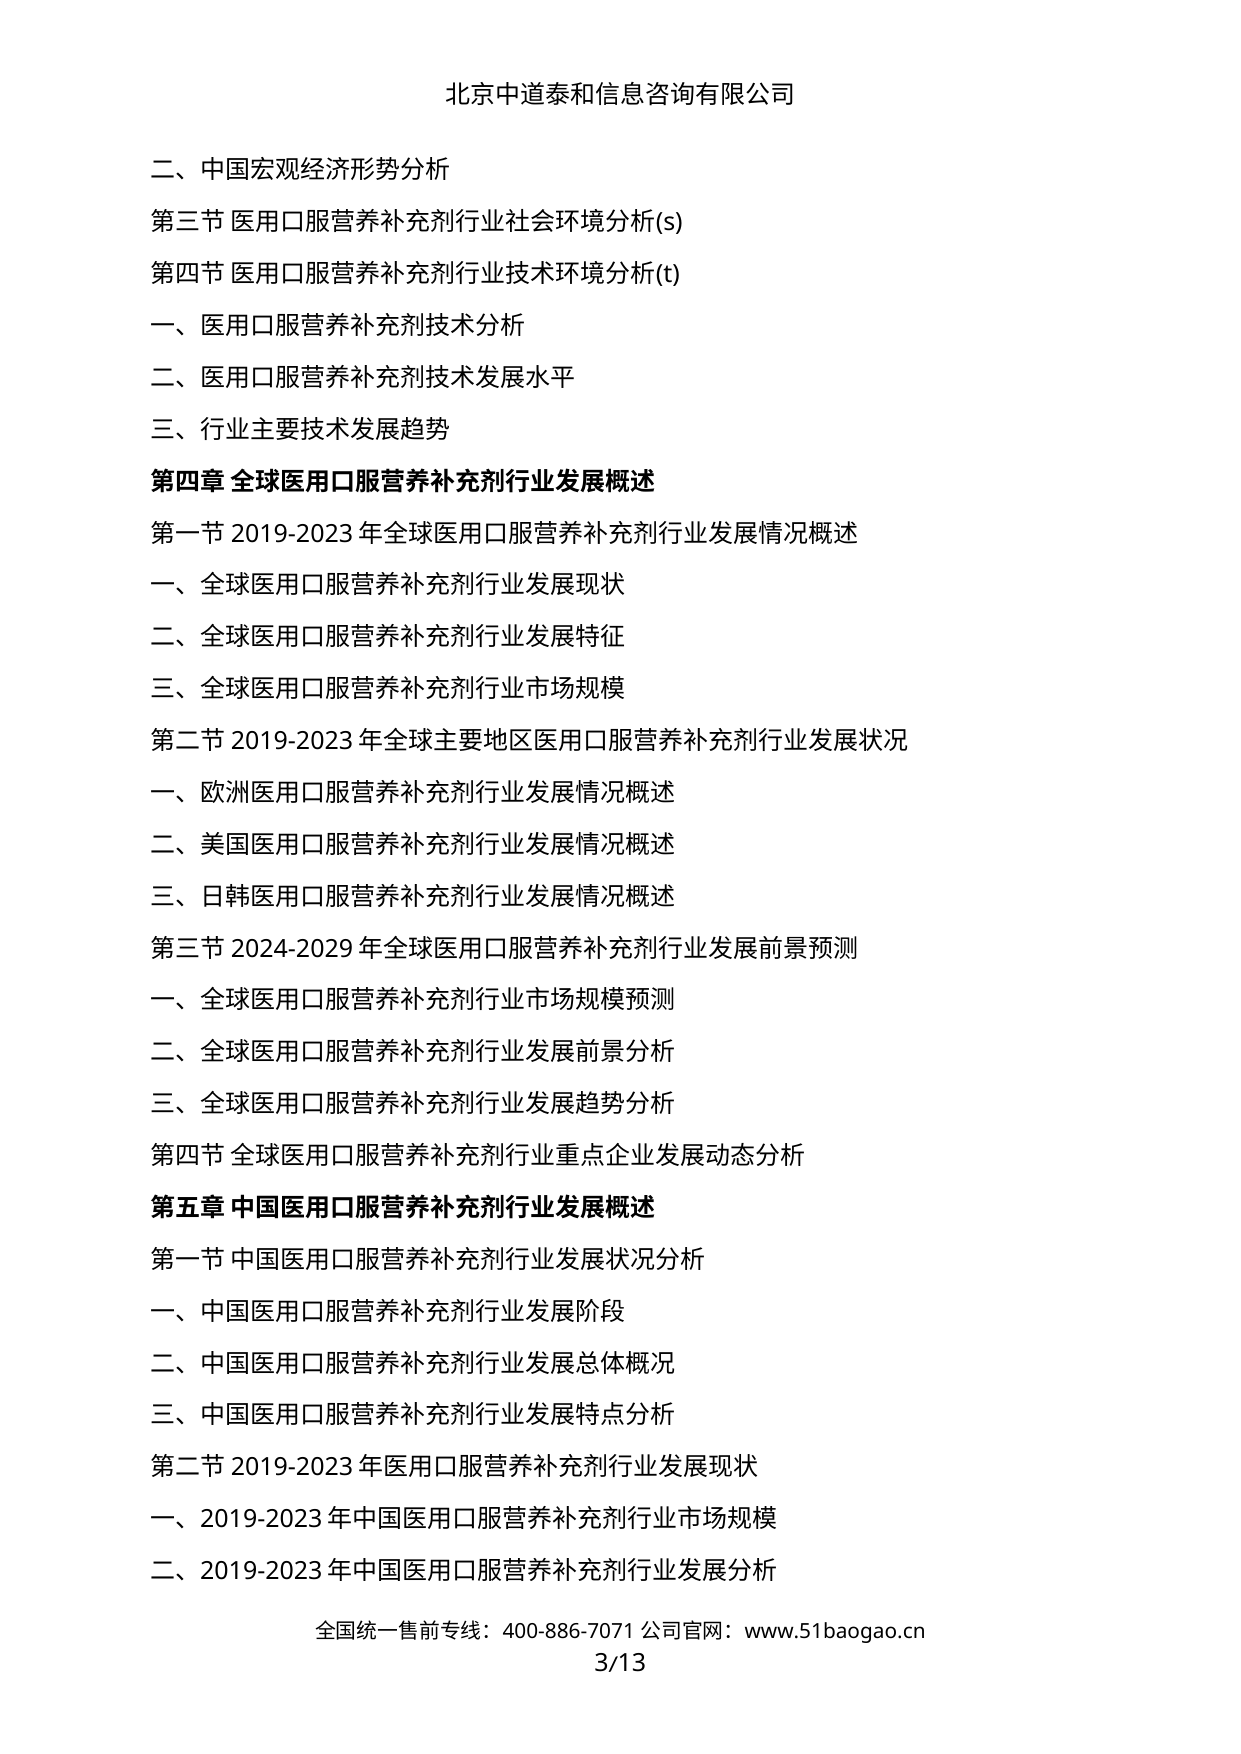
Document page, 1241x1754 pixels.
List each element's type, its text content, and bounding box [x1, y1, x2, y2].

text 一、欧洲医用口服营养补充剂行业发展情况概述 [150, 772, 1090, 809]
text 第四节 全球医用口服营养补充剂行业重点企业发展动态分析 [150, 1136, 1090, 1172]
text 一、全球医用口服营养补充剂行业发展现状 [150, 565, 1090, 601]
text 二、全球医用口服营养补充剂行业发展前景分析 [150, 1032, 1090, 1068]
text 第二节 2019-2023年医用口服营养补充剂行业发展现状 [150, 1447, 1090, 1483]
text 一、2019-2023年中国医用口服营养补充剂行业市场规模 [150, 1499, 1090, 1535]
text 第二节 2019-2023年全球主要地区医用口服营养补充剂行业发展状况 [150, 721, 1090, 757]
text 二、中国宏观经济形势分析 [150, 150, 1090, 186]
text 三、日韩医用口服营养补充剂行业发展情况概述 [150, 876, 1090, 912]
text 二、医用口服营养补充剂技术发展水平 [150, 357, 1090, 394]
text 第三节 医用口服营养补充剂行业社会环境分析(s) [150, 202, 1090, 238]
text 二、全球医用口服营养补充剂行业发展特征 [150, 617, 1090, 653]
text 二、中国医用口服营养补充剂行业发展总体概况 [150, 1343, 1090, 1379]
text 三、中国医用口服营养补充剂行业发展特点分析 [150, 1395, 1090, 1431]
text 三、全球医用口服营养补充剂行业市场规模 [150, 669, 1090, 705]
text 第五章 中国医用口服营养补充剂行业发展概述 [150, 1187, 1090, 1224]
text 三、全球医用口服营养补充剂行业发展趋势分析 [150, 1084, 1090, 1120]
text 第三节 2024-2029年全球医用口服营养补充剂行业发展前景预测 [150, 928, 1090, 964]
text 三、行业主要技术发展趋势 [150, 409, 1090, 446]
text 二、美国医用口服营养补充剂行业发展情况概述 [150, 824, 1090, 861]
text 一、全球医用口服营养补充剂行业市场规模预测 [150, 980, 1090, 1016]
text 第一节 2019-2023年全球医用口服营养补充剂行业发展情况概述 [150, 513, 1090, 549]
text 二、2019-2023年中国医用口服营养补充剂行业发展分析 [150, 1551, 1090, 1587]
text 一、中国医用口服营养补充剂行业发展阶段 [150, 1291, 1090, 1327]
text 一、医用口服营养补充剂技术分析 [150, 306, 1090, 342]
text 第一节 中国医用口服营养补充剂行业发展状况分析 [150, 1239, 1090, 1276]
text 第四章 全球医用口服营养补充剂行业发展概述 [150, 461, 1090, 497]
text 第四节 医用口服营养补充剂行业技术环境分析(t) [150, 254, 1090, 290]
